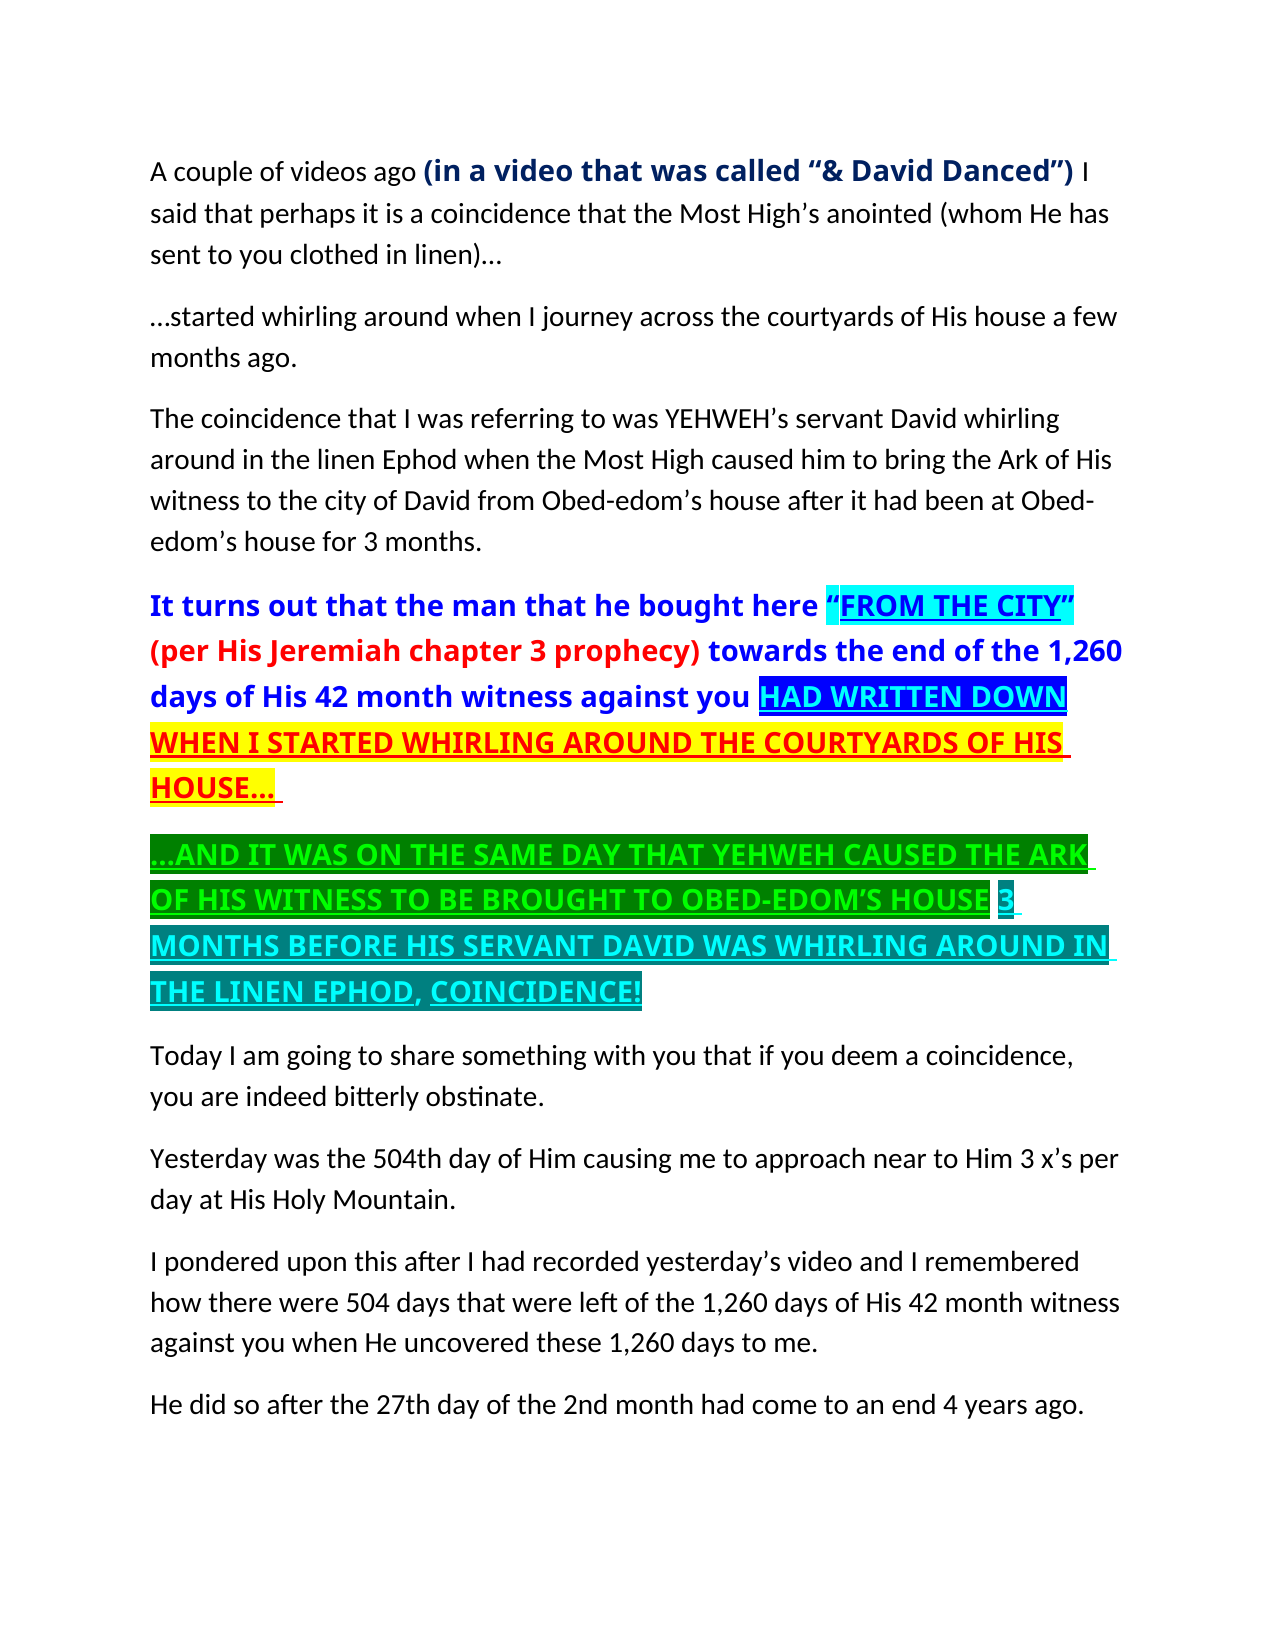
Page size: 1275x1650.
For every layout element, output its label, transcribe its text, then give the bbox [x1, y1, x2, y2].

text …AND IT WAS ON THE SAME DAY THAT YEHWEH CAUSED THE ARK OF HIS WITNESS TO BE BROUGHT TO OBED-EDOM’S HOUSE 3 MONTHS BEFORE HIS SERVANT DAVID WAS WHIRLING AROUND IN THE LINEN EPHOD, COINCIDENCE! [150, 834, 1125, 1011]
text A couple of videos ago (in a video that was called “& David Danced”) I said that perhaps it is a coincidence that the Most High’s anointed (whom He has sent to you clothed in linen)… [150, 150, 1125, 272]
text Today I am going to share something with you that if you deem a coincidence, you are indeed bitterly obstinate. [150, 1037, 1125, 1114]
text The coincidence that I was referring to was YEHWEH’s servant David whirling around in the linen Ephod when the Most High caused him to bring the Ark of His witness to the city of David from Obed-edom’s house after it had been at Obed-edom’s house for 3 months. [150, 400, 1125, 559]
text He did so after the 27th day of the 2nd month had come to an end 4 years ago. [150, 1386, 1125, 1422]
text I pondered upon this after I had recorded yesterday’s video and I remembered how there were 504 days that were left of the 1,260 days of His 42 month witness against you when He uncovered these 1,260 days to me. [150, 1243, 1125, 1360]
text It turns out that the man that he bought here “FROM THE CITY” (per His Jeremiah chapter 3 prophecy) towards the end of the 1,260 days of His 42 month witness against you HAD WRITTEN DOWN WHEN I STARTED WHIRLING AROUND THE COURTYARDS OF HIS HOUSE… [150, 585, 1125, 807]
text …started whirling around when I journey across the courtyards of His house a few months ago. [150, 298, 1125, 374]
text Yesterday was the 504th day of Him causing me to approach near to Him 3 x’s per day at His Holy Mountain. [150, 1140, 1125, 1217]
